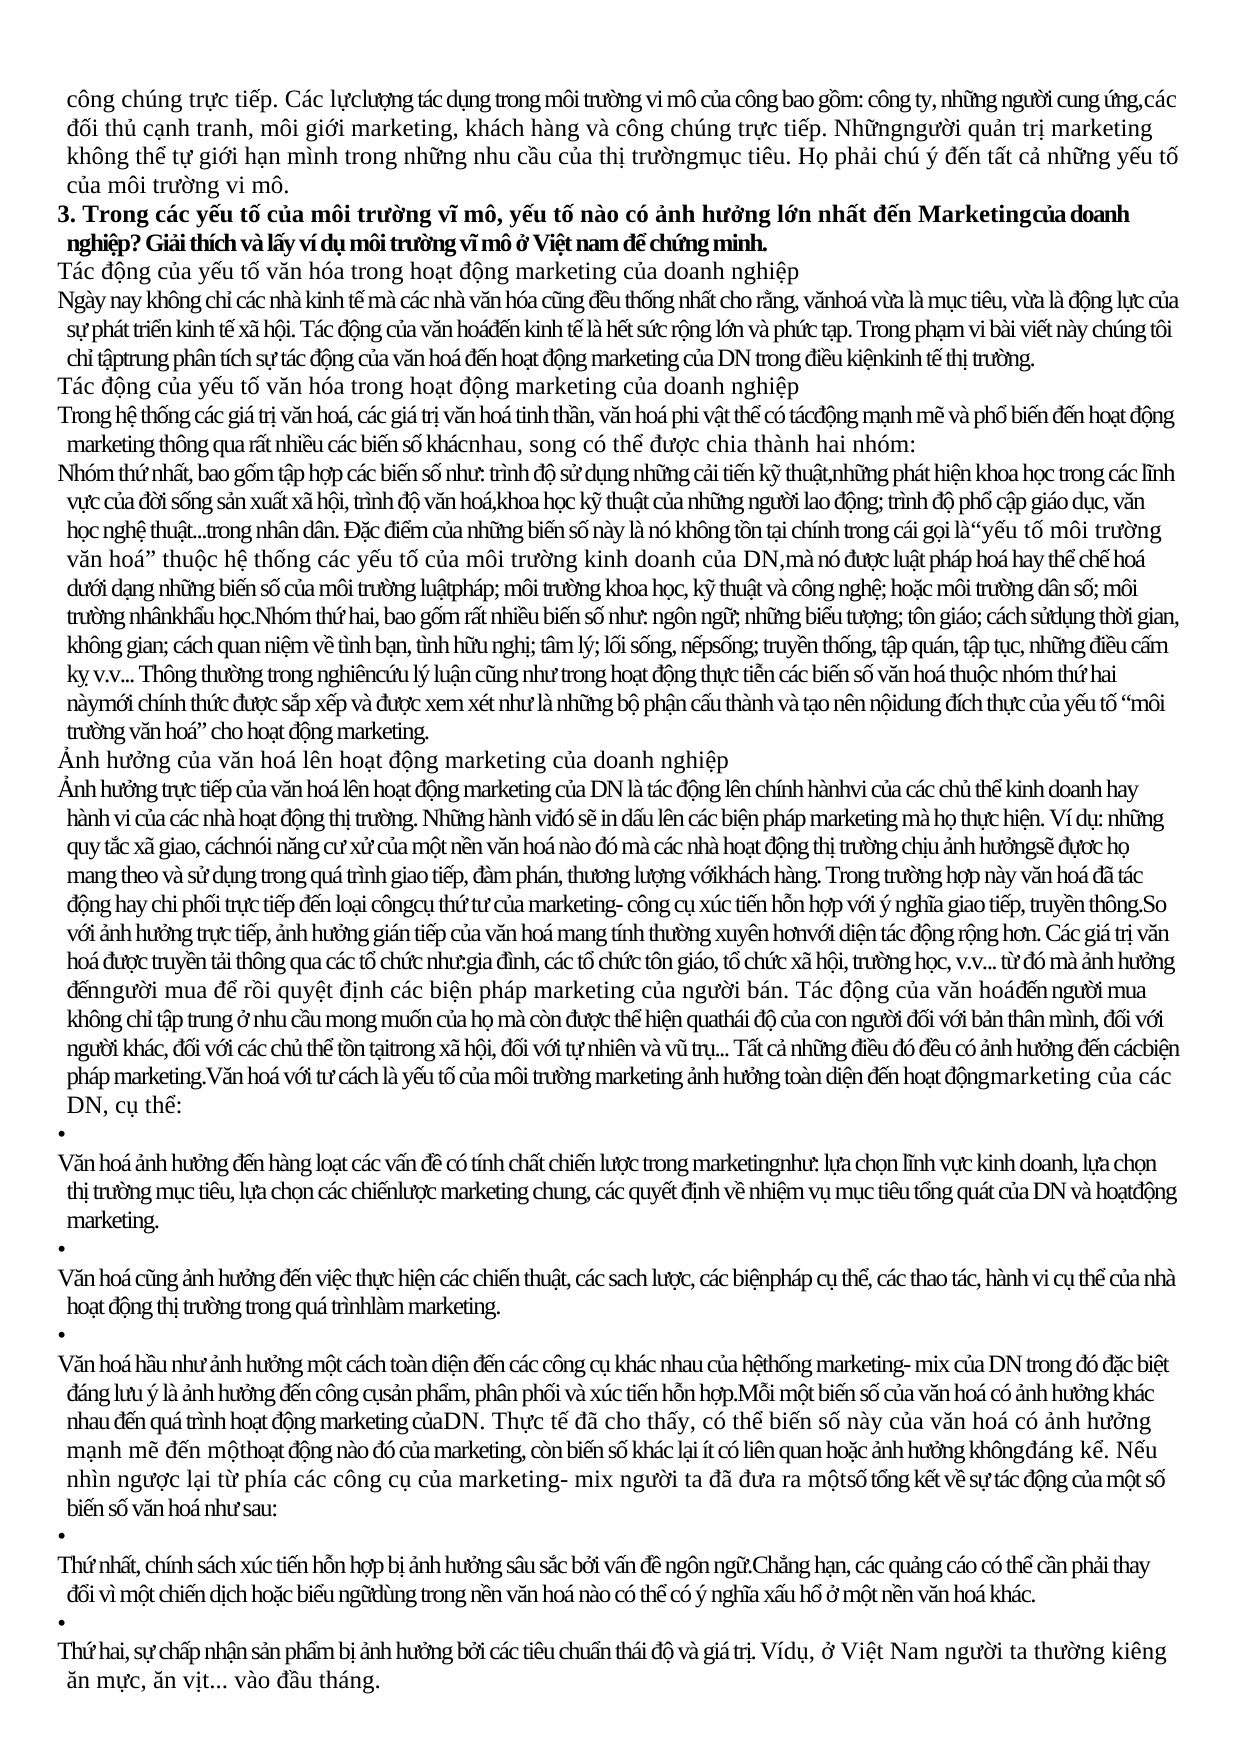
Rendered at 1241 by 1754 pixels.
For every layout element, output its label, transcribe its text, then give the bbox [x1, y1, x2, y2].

text • [57, 1234, 1180, 1263]
text • [57, 1320, 1180, 1349]
text Trong hệ thống các giá trị văn hoá, các giá trị văn hoá tinh thần, văn hoá phi vật thể có tácđộng mạnh mẽ và phổ biến đến hoạt động marketing thông qua rất nhiều các biến số khácnhau, song có thể được chia thành hai nhóm: [57, 400, 1180, 458]
text Tác động của yếu tố văn hóa trong hoạt động marketing của doanh nghiệp [57, 371, 1180, 400]
text Ngày nay không chỉ các nhà kinh tế mà các nhà văn hóa cũng đều thống nhất cho rằng, vănhoá vừa là mục tiêu, vừa là động lực của sự phát triển kinh tế xã hội. Tác động của văn hoáđến kinh tế là hết sức rộng lớn và phức tạp. Trong phạm vi bài viết này chúng tôi chỉ tậptrung phân tích sự tác động của văn hoá đến hoạt động marketing của DN trong điều kiệnkinh tế thị trường. [57, 285, 1180, 371]
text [57, 84, 1180, 199]
text Văn hoá cũng ảnh hưởng đến việc thực hiện các chiến thuật, các sach lược, các biệnpháp cụ thể, các thao tác, hành vi cụ thể của nhà hoạt động thị trường trong quá trìnhlàm marketing. [57, 1263, 1180, 1320]
text 3. Trong các yếu tố của môi trường vĩ mô, yếu tố nào có ảnh hưởng lớn nhất đến Marketingcủa doanh nghiệp? Giải thích và lấy ví dụ môi trường vĩ mô ở Việt nam để chứng minh. [57, 199, 1180, 256]
text Ảnh hưởng trực tiếp của văn hoá lên hoạt động marketing của DN là tác động lên chính hànhvi của các chủ thể kinh doanh hay hành vi của các nhà hoạt động thị trường. Những hành viđó sẽ in dấu lên các biện pháp marketing mà họ thực hiện. Ví dụ: những quy tắc xã giao, cáchnói năng cư xử của một nền văn hoá nào đó mà các nhà hoạt động thị trường chịu ảnh hưởngsẽ đựơc họ mang theo và sử dụng trong quá trình giao tiếp, đàm phán, thương lượng vớikhách hàng. Trong trường hợp này văn hoá đã tác động hay chi phối trực tiếp đến loại côngcụ thứ tư của marketing- công cụ xúc tiến hỗn hợp với ý nghĩa giao tiếp, truyền thông.So với ảnh hưởng trực tiếp, ảnh hưởng gián tiếp của văn hoá mang tính thường xuyên hơnvới diện tác động rộng hơn. Các giá trị văn hoá được truyền tải thông qua các tổ chức như:gia đình, các tổ chức tôn giáo, tổ chức xã hội, trường học, v.v... từ đó mà ảnh hưởng đếnngười mua để rồi quyệt định các biện pháp marketing của người bán. Tác động của văn hoáđến người mua không chỉ tập trung ở nhu cầu mong muốn của họ mà còn được thể hiện quathái độ của con người đối với bản thân mình, đối với người khác, đối với các chủ thể tồn tạitrong xã hội, đối với tự nhiên và vũ trụ... Tất cả những điều đó đều có ảnh hưởng đến cácbiện pháp marketing.Văn hoá với tư cách là yếu tố của môi trường marketing ảnh hưởng toàn diện đến hoạt độngmarketing của các DN, cụ thể: [57, 774, 1180, 1119]
text • [57, 1521, 1180, 1550]
text • [57, 1608, 1180, 1636]
text • [57, 1119, 1180, 1148]
text Văn hoá ảnh hưởng đến hàng loạt các vấn đề có tính chất chiến lược trong marketingnhư: lựa chọn lĩnh vực kinh doanh, lựa chọn thị trường mục tiêu, lựa chọn các chiếnlược marketing chung, các quyết định về nhiệm vụ mục tiêu tổng quát của DN và hoạtđộng marketing. [57, 1148, 1180, 1234]
text Văn hoá hầu như ảnh hưởng một cách toàn diện đến các công cụ khác nhau của hệthống marketing- mix của DN trong đó đặc biệt đáng lưu ý là ảnh hưởng đến công cụsản phẩm, phân phối và xúc tiến hỗn hợp.Mỗi một biến số của văn hoá có ảnh hưởng khác nhau đến quá trình hoạt động marketing củaDN. Thực tế đã cho thấy, có thể biến số này của văn hoá có ảnh hưởng mạnh mẽ đến mộthoạt động nào đó của marketing, còn biến số khác lại ít có liên quan hoặc ảnh hưởng khôngđáng kể. Nếu nhìn ngược lại từ phía các công cụ của marketing- mix người ta đã đưa ra mộtsố tổng kết về sự tác động của một số biến số văn hoá như sau: [57, 1349, 1180, 1521]
text Ảnh hưởng của văn hoá lên hoạt động marketing của doanh nghiệp [57, 745, 1180, 774]
text Thứ nhất, chính sách xúc tiến hỗn hợp bị ảnh hưởng sâu sắc bởi vấn đề ngôn ngữ.Chẳng hạn, các quảng cáo có thể cần phải thay đổi vì một chiến dịch hoặc biểu ngữdùng trong nền văn hoá nào có thể có ý nghĩa xấu hổ ở một nền văn hoá khác. [57, 1550, 1180, 1608]
text Nhóm thứ nhất, bao gốm tập hợp các biến số như: trình độ sử dụng những cải tiến kỹ thuật,những phát hiện khoa học trong các lĩnh vực của đời sống sản xuất xã hội, trình độ văn hoá,khoa học kỹ thuật của những người lao động; trình độ phổ cập giáo dục, văn học nghệ thuật...trong nhân dân. Đặc điểm của những biến số này là nó không tồn tại chính trong cái gọi là“yếu tố môi trường văn hoá” thuộc hệ thống các yếu tố của môi trường kinh doanh của DN,mà nó được luật pháp hoá hay thể chế hoá dưới dạng những biến số của môi trường luậtpháp; môi trường khoa học, kỹ thuật và công nghệ; hoặc môi trường dân số; môi trường nhânkhẩu học.Nhóm thứ hai, bao gốm rất nhiều biến số như: ngôn ngữ; những biểu tượng; tôn giáo; cách sửdụng thời gian, không gian; cách quan niệm về tình bạn, tình hữu nghị; tâm lý; lối sống, nếpsống; truyền thống, tập quán, tập tục, những điều cấm kỵ v.v... Thông thường trong nghiêncứu lý luận cũng như trong hoạt động thực tiễn các biến số văn hoá thuộc nhóm thứ hai nàymới chính thức được sắp xếp và được xem xét như là những bộ phận cấu thành và tạo nên nộidung đích thực của yếu tố “môi trường văn hoá” cho hoạt động marketing. [57, 458, 1180, 745]
text Tác động của yếu tố văn hóa trong hoạt động marketing của doanh nghiệp [57, 256, 1180, 285]
text Thứ hai, sự chấp nhận sản phẩm bị ảnh hưởng bởi các tiêu chuẩn thái độ và giá trị. Vídụ, ở Việt Nam người ta thường kiêng ăn mực, ăn vịt... vào đầu tháng. [57, 1636, 1180, 1694]
